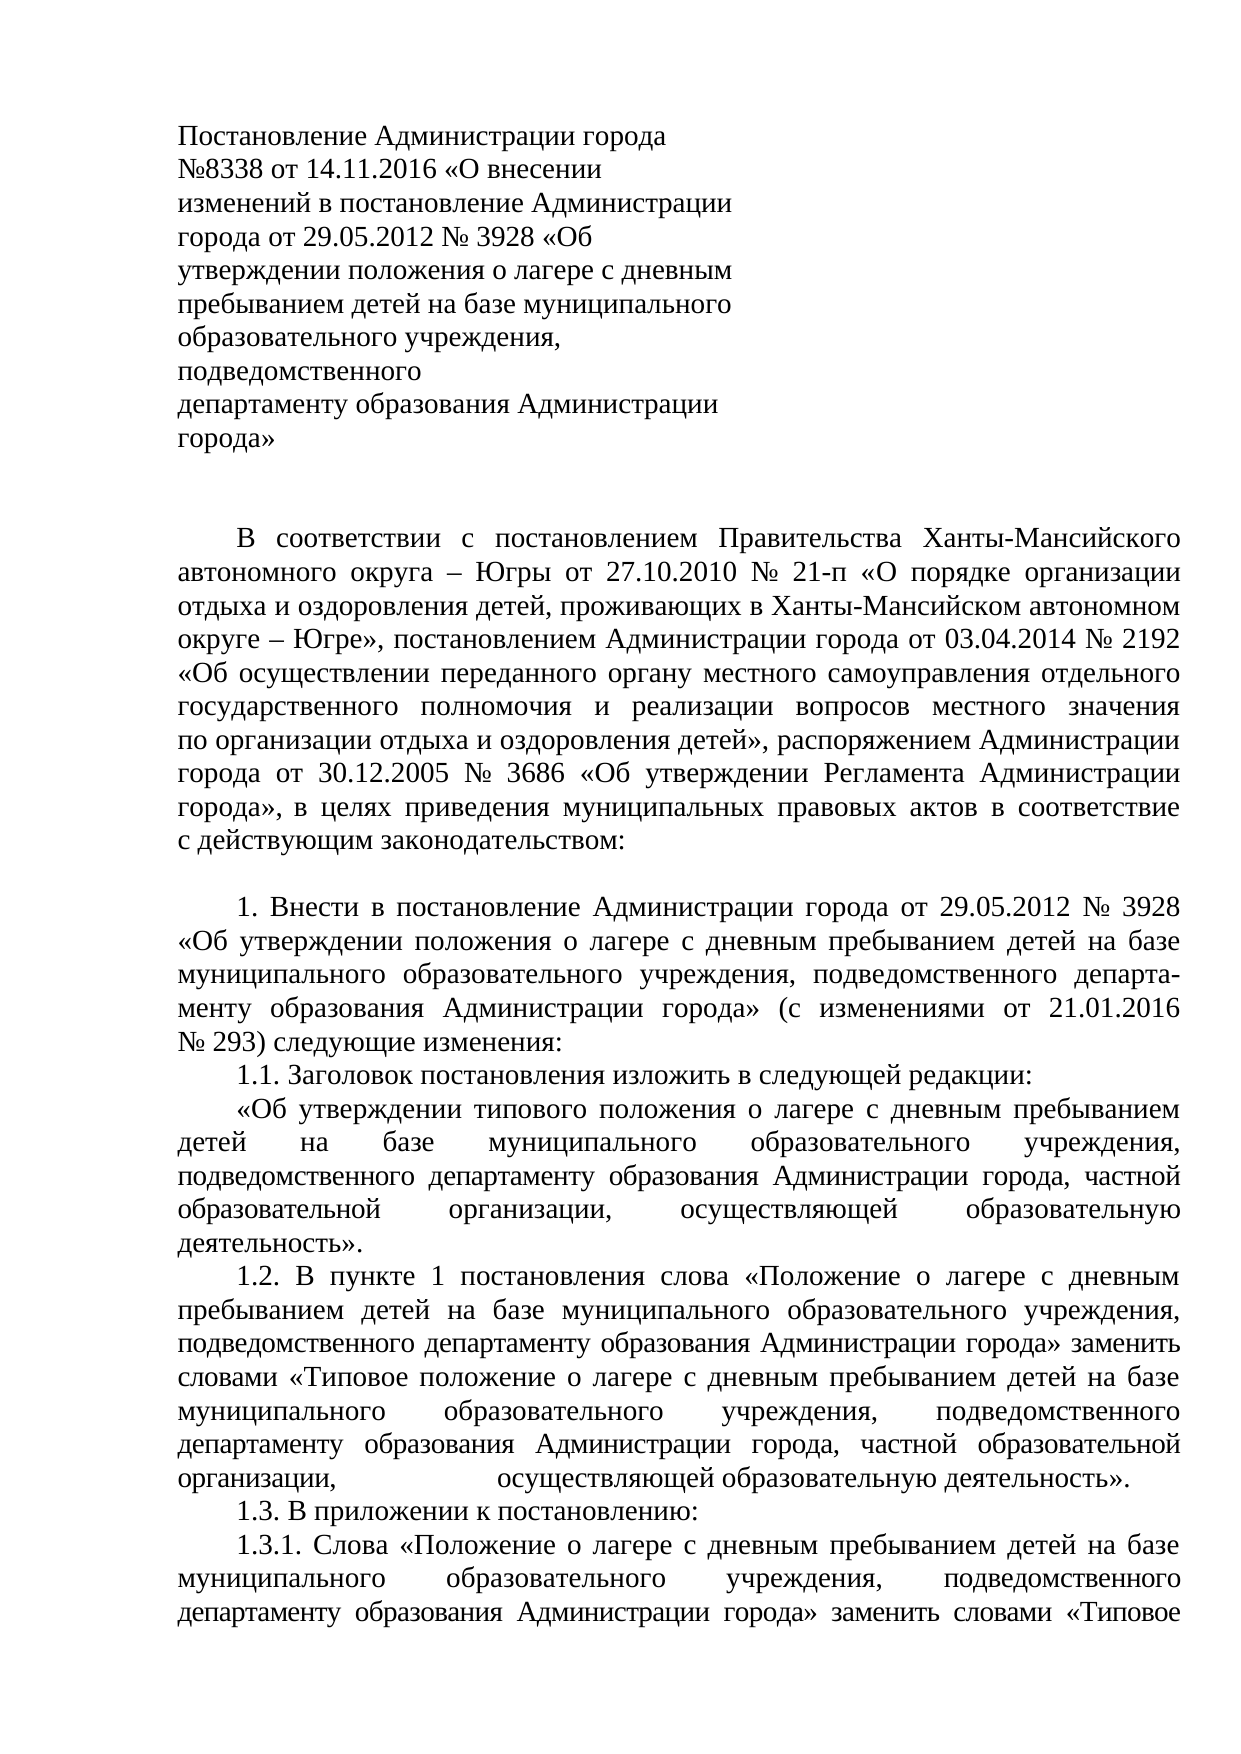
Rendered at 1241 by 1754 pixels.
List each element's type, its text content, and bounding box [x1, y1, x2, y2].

text департаменту образования Администрации города» [177, 386, 742, 453]
text 1. Внести в постановление Администрации города от 29.05.2012 № 3928 «Об утверждении положения о лагере с дневным пребыванием детей на базе муниципального образовательного учреждения, подведомственного департа-менту образования Администрации города» (с изменениями от 21.01.2016 № 293) следующие изменения: [177, 889, 1181, 1057]
text В соответствии с постановлением Правительства Ханты-Мансийского автономного округа – Югры от 27.10.2010 № 21-п «О порядке организации отдыха и оздоровления детей, проживающих в Ханты-Мансийском автономном округе – Югре», постановлением Администрации города от 03.04.2014 № 2192 «Об осуществлении переданного органу местного самоуправления отдельного государственного полномочия и реализации вопросов местного значения по организации отдыха и оздоровления детей», распоряжением Администрации города от 30.12.2005 № 3686 «Об утверждении Регламента Администрации города», в целях приведения муниципальных правовых актов в соответствие с действующим законодательством: [177, 521, 1181, 856]
text 1.3. В приложении к постановлению: [177, 1493, 1181, 1527]
text «Об утверждении типового положения о лагере с дневным пребыванием детей на базе муниципального образовательного учреждения, подведомственного департаменту образования Администрации города, частной образовательной организации, осуществляющей образовательную деятельность». [177, 1091, 1181, 1258]
text 1.1. Заголовок постановления изложить в следующей редакции: [177, 1057, 1181, 1091]
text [177, 1527, 1181, 1627]
text 1.2. В пункте 1 постановления слова «Положение о лагере с дневным пребыванием детей на базе муниципального образовательного учреждения, подведомственного департаменту образования Администрации города» заменить словами «Типовое положение о лагере с дневным пребыванием детей на базе муниципального образовательного учреждения, подведомственного департаменту образования Администрации города, частной образовательной организации, осуществляющей образовательную деятельность». [177, 1258, 1181, 1493]
text Постановление Администрации города №8338 от 14.11.2016 «О внесении изменений в постановление Администрации города от 29.05.2012 № 3928 «Об утверждении положения о лагере с дневным пребыванием детей на базе муниципального образовательного учреждения, подведомственного [177, 118, 742, 386]
